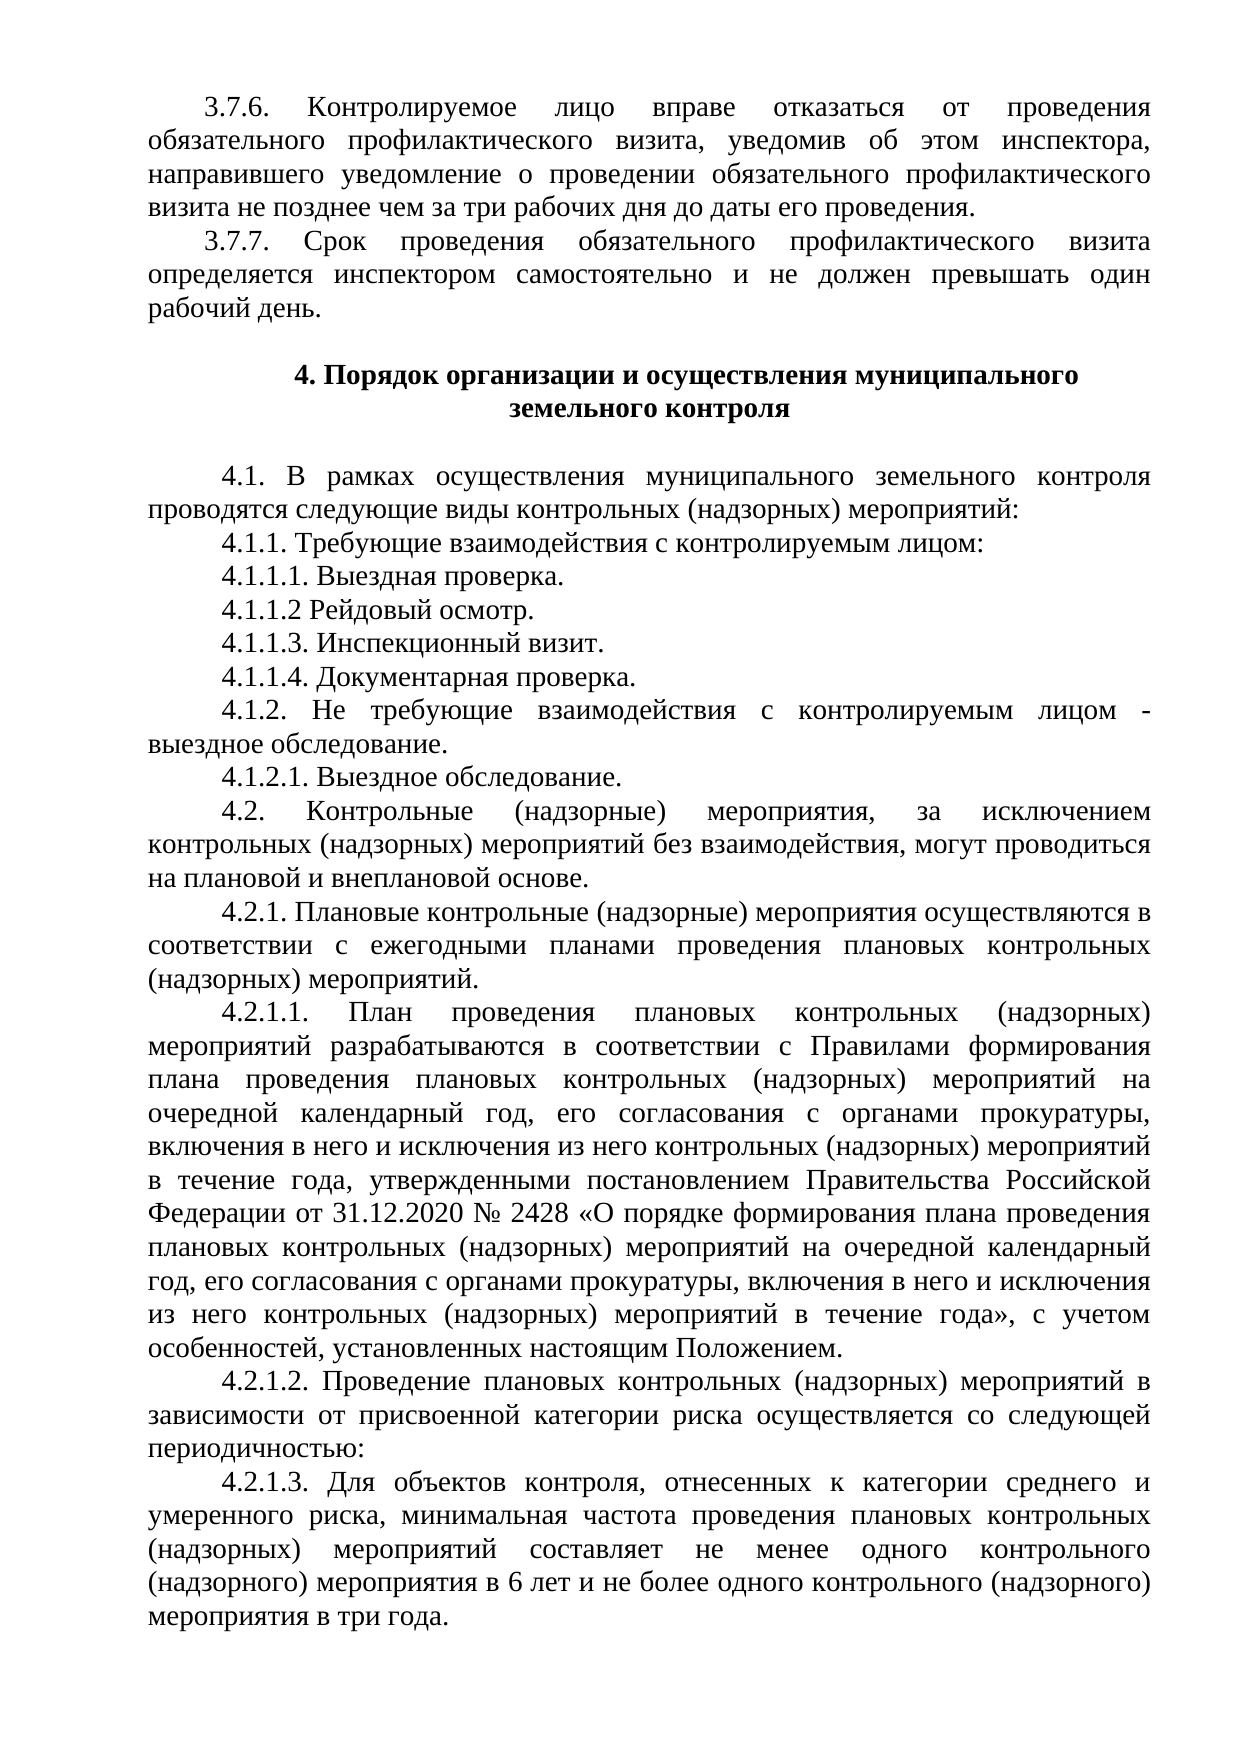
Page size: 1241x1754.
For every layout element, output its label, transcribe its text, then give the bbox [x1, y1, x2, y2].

text 4.1.1.4. Документарная проверка. [148, 659, 1152, 692]
text 4.1.1. Требующие взаимодействия с контролируемым лицом: [148, 525, 1152, 558]
text 4.2.1.2. Проведение плановых контрольных (надзорных) мероприятий в зависимости от присвоенной категории риска осуществляется со следующей периодичностью: [148, 1363, 1152, 1464]
text 4.1.1.3. Инспекционный визит. [148, 625, 1152, 659]
text 4.2.1.1. План проведения плановых контрольных (надзорных) мероприятий разрабатываются в соответствии с Правилами формирования плана проведения плановых контрольных (надзорных) мероприятий на очередной календарный год, его согласования с органами прокуратуры, включения в него и исключения из него контрольных (надзорных) мероприятий в течение года, утвержденными постановлением Правительства Российской Федерации от 31.12.2020 № 2428 «О порядке формирования плана проведения плановых контрольных (надзорных) мероприятий на очередной календарный год, его согласования с органами прокуратуры, включения в него и исключения из него контрольных (надзорных) мероприятий в течение года», с учетом особенностей, установленных настоящим Положением. [148, 994, 1152, 1363]
text 4.2.1. Плановые контрольные (надзорные) мероприятия осуществляются в соответствии с ежегодными планами проведения плановых контрольных (надзорных) мероприятий. [148, 894, 1152, 994]
text 3.7.7. Срок проведения обязательного профилактического визита определяется инспектором самостоятельно и не должен превышать один рабочий день. [148, 223, 1152, 323]
text 4.1. В рамках осуществления муниципального земельного контроля проводятся следующие виды контрольных (надзорных) мероприятий: [148, 458, 1152, 525]
text 4.2.1.3. Для объектов контроля, отнесенных к категории среднего и умеренного риска, минимальная частота проведения плановых контрольных (надзорных) мероприятий составляет не менее одного контрольного (надзорного) мероприятия в 6 лет и не более одного контрольного (надзорного) мероприятия в три года. [148, 1464, 1152, 1632]
text 4.1.1.2 Рейдовый осмотр. [148, 592, 1152, 625]
text 4.1.2.1. Выездное обследование. [148, 759, 1152, 793]
text 4. Порядок организации и осуществления муниципального земельного контроля [148, 357, 1152, 424]
text 4.2. Контрольные (надзорные) мероприятия, за исключением контрольных (надзорных) мероприятий без взаимодействия, могут проводиться на плановой и внеплановой основе. [148, 793, 1152, 894]
text 4.1.2. Не требующие взаимодействия с контролируемым лицом - выездное обследование. [148, 692, 1152, 759]
text 3.7.6. Контролируемое лицо вправе отказаться от проведения обязательного профилактического визита, уведомив об этом инспектора, направившего уведомление о проведении обязательного профилактического визита не позднее чем за три рабочих дня до даты его проведения. [148, 89, 1152, 223]
text 4.1.1.1. Выездная проверка. [148, 558, 1152, 592]
